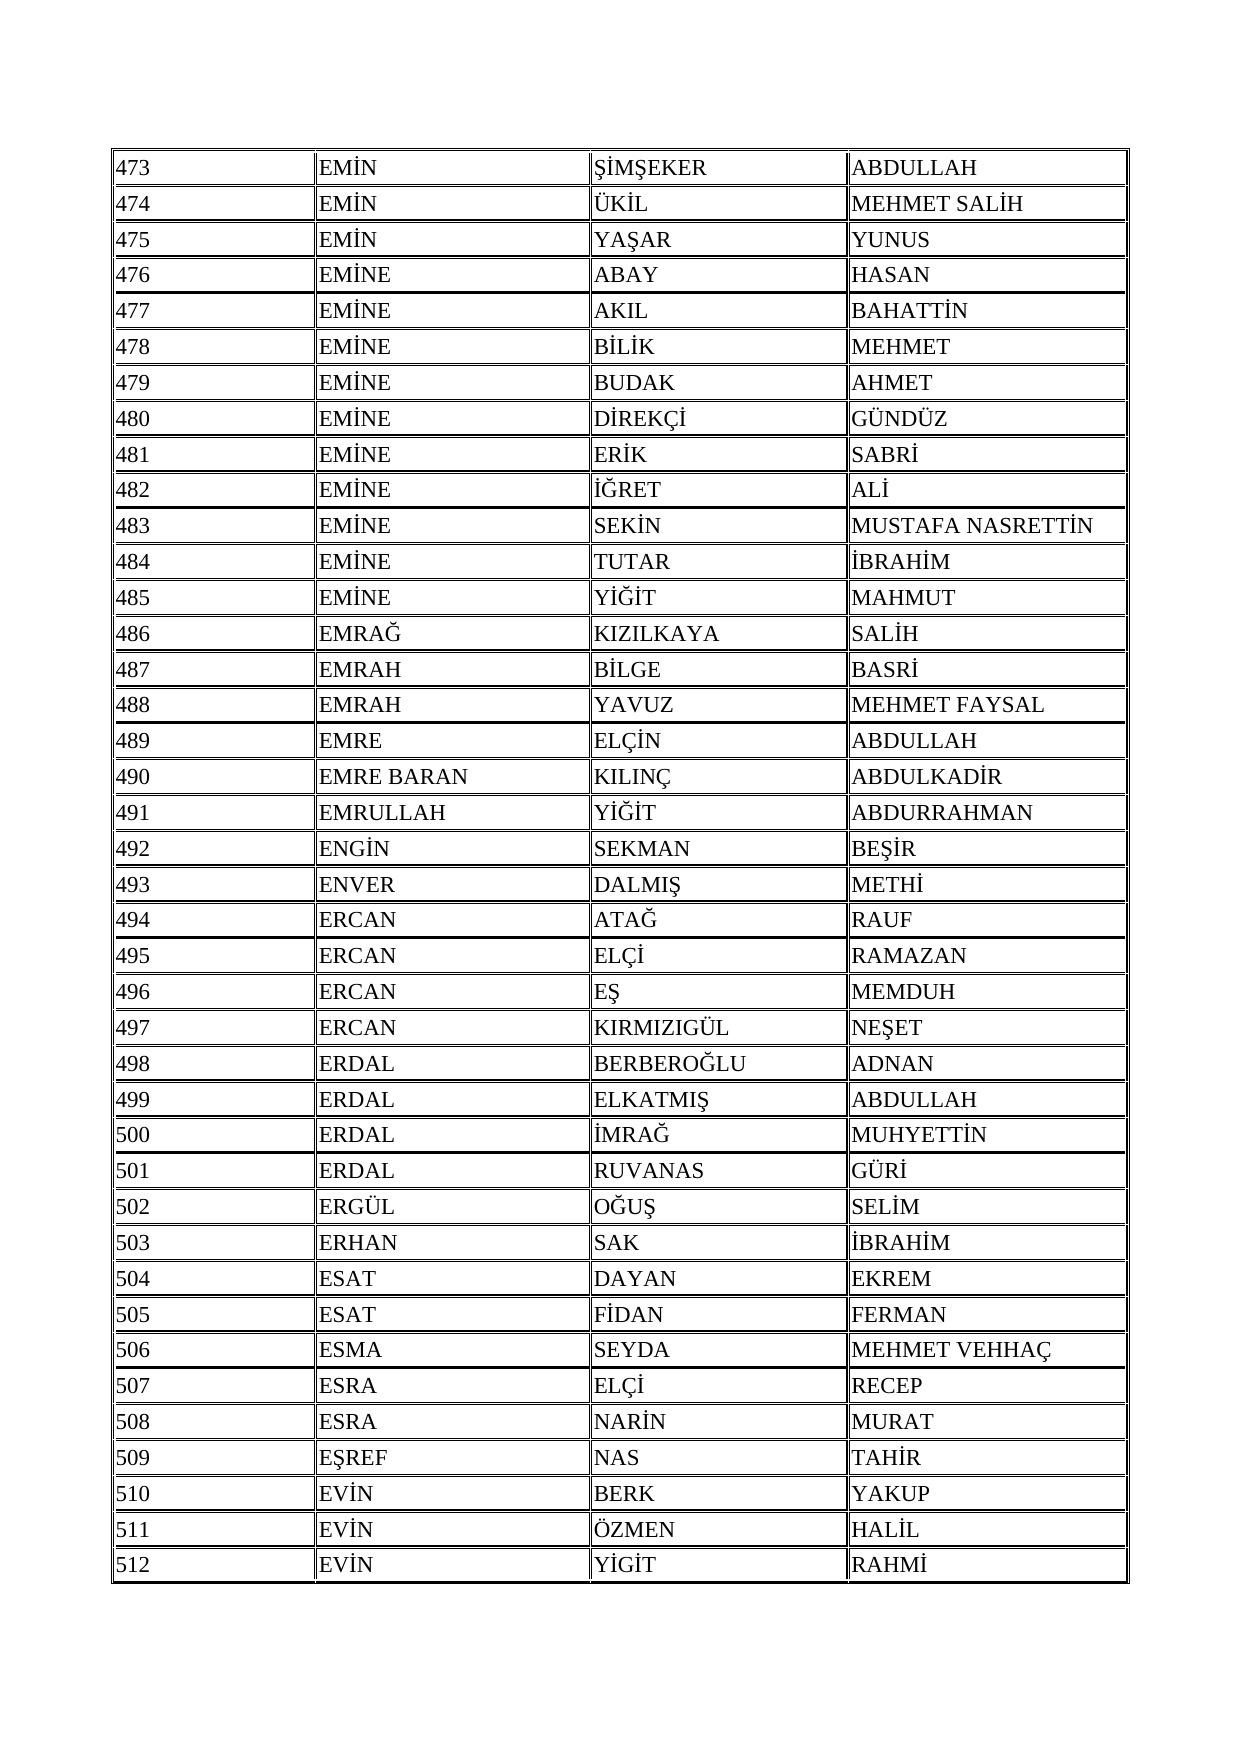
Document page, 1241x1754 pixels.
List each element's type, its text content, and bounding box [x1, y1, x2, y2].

table_cell 508 [112, 1402, 315, 1438]
table_cell EMİNE [317, 581, 589, 613]
table_cell ERCAN [317, 975, 589, 1008]
table_cell 509 [112, 1438, 315, 1473]
table_cell 502 [112, 1187, 315, 1223]
table_cell EVİN [317, 1477, 589, 1509]
table_cell RAMAZAN [850, 936, 1126, 972]
table_cell AKIL [592, 294, 846, 327]
table_cell ABDULLAH [848, 151, 1126, 183]
table_cell 506 [114, 1330, 314, 1366]
table_cell EMRAĞ [317, 617, 589, 649]
table_cell EMİNE [317, 438, 589, 470]
table_cell MEHMET VEHHAÇ [850, 1330, 1127, 1366]
table_cell SELİM [848, 1187, 1128, 1223]
table_cell MUSTAFA NASRETTİN [850, 506, 1126, 542]
table_cell RAHMİ [848, 1545, 1127, 1581]
table_cell MEHMET SALİH [850, 184, 1127, 219]
table_cell BERBEROĞLU [592, 1047, 846, 1079]
table_cell 487 [114, 649, 314, 685]
table_cell ELKATMIŞ [592, 1083, 846, 1115]
table_cell 494 [114, 900, 314, 936]
table_cell ELÇİ [592, 939, 846, 972]
table_cell 484 [112, 542, 315, 578]
table_cell ESAT [317, 1262, 589, 1294]
table_cell ERGÜL [317, 1190, 589, 1223]
table_cell MUHYETTİN [850, 1115, 1127, 1151]
table_cell ERDAL [317, 1047, 589, 1079]
table_cell EKREM [850, 1259, 1127, 1294]
table_cell ÖZMEN [592, 1513, 846, 1545]
table_cell YAKUP [850, 1474, 1127, 1509]
table_cell NAS [592, 1441, 846, 1473]
table_cell ERHAN [317, 1226, 589, 1258]
table_cell RAUF [850, 900, 1127, 936]
table_cell 507 [114, 1366, 314, 1402]
table_cell FİDAN [592, 1298, 846, 1330]
table_cell SEKMAN [592, 832, 846, 864]
table_cell BAHATTİN [850, 291, 1126, 327]
table_cell ABAY [592, 259, 846, 291]
table_cell 492 [114, 829, 314, 864]
table_cell EVİN [315, 1545, 590, 1581]
table_cell EMİN [315, 149, 590, 183]
table_cell 474 [114, 184, 314, 219]
table_cell 477 [114, 291, 314, 327]
table_cell ERCAN [317, 1011, 589, 1043]
table_cell ESRA [317, 1369, 589, 1402]
table_cell DALMIŞ [592, 868, 846, 900]
table_cell 473 [114, 151, 315, 183]
table_cell TUTAR [592, 545, 846, 578]
table_cell YİĞİT [592, 581, 846, 613]
table_cell YİGİT [590, 1545, 848, 1581]
table_cell BASRİ [850, 649, 1127, 685]
table_cell HASAN [850, 255, 1127, 291]
table_cell EMİNE [317, 402, 589, 434]
table_cell BİLİK [592, 330, 846, 363]
table_cell YUNUS [850, 219, 1127, 255]
table_cell EMİNE [317, 545, 589, 578]
table_cell 510 [114, 1474, 314, 1509]
table_cell RECEP [850, 1366, 1126, 1402]
table_cell ESMA [317, 1334, 589, 1366]
table_cell ERDAL [317, 1119, 589, 1151]
table_cell EMİNE [317, 259, 589, 291]
table_cell ŞİMŞEKER [590, 149, 848, 183]
table_cell ELÇİN [592, 724, 846, 757]
table_cell ENVER [317, 868, 589, 900]
table_cell 481 [114, 434, 314, 470]
table_cell ATAĞ [592, 904, 846, 936]
table_cell KIZILKAYA [592, 617, 846, 649]
table_cell 488 [114, 685, 314, 721]
table_cell EMRE [317, 724, 589, 757]
table_cell EMİNE [317, 509, 589, 542]
table_cell BERK [592, 1477, 846, 1509]
table_cell EMİN [317, 223, 589, 255]
table_cell 493 [114, 864, 314, 900]
table_cell NARİN [592, 1405, 846, 1438]
table_cell 512 [114, 1545, 315, 1581]
table_cell YİĞİT [592, 796, 846, 828]
table_cell ERDAL [317, 1083, 589, 1115]
table_cell DİREKÇİ [592, 402, 846, 434]
table_cell 495 [114, 936, 314, 972]
table_cell BİLGE [592, 653, 846, 685]
table_cell KILINÇ [592, 760, 846, 793]
table_cell ALİ [850, 470, 1127, 506]
table_cell 497 [112, 1008, 315, 1043]
table_cell ABDULLAH [850, 721, 1126, 757]
table_cell 498 [114, 1044, 314, 1079]
table_cell EVİN [317, 1513, 589, 1545]
table_cell SEYDA [592, 1334, 846, 1366]
table_cell İMRAĞ [592, 1119, 846, 1151]
table_cell 480 [114, 399, 314, 434]
table_cell SABRİ [850, 434, 1127, 470]
table_cell MURAT [848, 1402, 1128, 1438]
table_cell 485 [112, 578, 315, 613]
table_cell 486 [114, 614, 314, 649]
table_cell 475 [114, 219, 314, 255]
table_cell HALİL [850, 1509, 1127, 1545]
table_cell İĞRET [592, 474, 846, 506]
table_cell OĞUŞ [592, 1190, 846, 1223]
table_cell 479 [112, 363, 315, 398]
table_cell 511 [114, 1509, 314, 1545]
table_cell 500 [114, 1115, 314, 1151]
table_cell 483 [114, 506, 314, 542]
table_cell 478 [112, 327, 315, 363]
table_cell BUDAK [592, 366, 846, 398]
table_cell SAK [592, 1226, 846, 1258]
table_cell MAHMUT [848, 578, 1128, 613]
table_cell YAVUZ [592, 689, 846, 721]
table_cell SALİH [850, 614, 1127, 649]
table_cell MEHMET FAYSAL [850, 685, 1127, 721]
table_cell İBRAHİM [848, 1223, 1128, 1258]
table_cell EMİNE [317, 474, 589, 506]
table_cell METHİ [850, 864, 1127, 900]
table_cell KIRMIZIGÜL [592, 1011, 846, 1043]
table_cell ENGİN [317, 832, 589, 864]
table_cell EMRAH [317, 653, 589, 685]
table_cell 491 [112, 793, 315, 828]
table_cell EMRULLAH [317, 796, 589, 828]
table_cell SEKİN [592, 509, 846, 542]
table_cell 504 [114, 1259, 314, 1294]
table_cell MEHMET [848, 327, 1128, 363]
table_cell ERCAN [317, 904, 589, 936]
table_cell ABDURRAHMAN [848, 793, 1128, 828]
table_cell 499 [114, 1079, 314, 1115]
table_cell EMRAH [317, 689, 589, 721]
table_cell EMRE BARAN [317, 760, 589, 793]
table_cell BEŞİR [850, 829, 1127, 864]
table_cell ABDULKADİR [848, 757, 1128, 793]
table_cell YAŞAR [592, 223, 846, 255]
table_cell EMİNE [317, 366, 589, 398]
table_cell EŞREF [317, 1441, 589, 1473]
table_cell EMİNE [317, 330, 589, 363]
table_cell MEMDUH [848, 972, 1128, 1008]
table_cell ELÇİ [592, 1369, 846, 1402]
table_cell İBRAHİM [848, 542, 1128, 578]
table_cell 490 [112, 757, 315, 793]
table_cell GÜRİ [850, 1151, 1126, 1187]
table_cell 489 [114, 721, 314, 757]
table_cell FERMAN [850, 1294, 1127, 1330]
table_cell ERDAL [317, 1154, 589, 1187]
table_cell AHMET [848, 363, 1128, 398]
table_cell ÜKİL [592, 187, 846, 219]
table_cell ERİK [592, 438, 846, 470]
table_cell 503 [112, 1223, 315, 1258]
table_cell ABDULLAH [850, 1079, 1127, 1115]
table_cell 496 [112, 972, 315, 1008]
table_cell TAHİR [848, 1438, 1128, 1473]
table_cell 476 [114, 255, 314, 291]
table_cell RUVANAS [592, 1154, 846, 1187]
table_cell EMİNE [317, 294, 589, 327]
table_cell NEŞET [848, 1008, 1128, 1043]
table_cell DAYAN [592, 1262, 846, 1294]
table_cell 482 [114, 470, 314, 506]
table_cell ESAT [317, 1298, 589, 1330]
table_cell EMİN [317, 187, 589, 219]
table_cell ESRA [317, 1405, 589, 1438]
table_cell 501 [114, 1151, 314, 1187]
table_cell 505 [114, 1294, 314, 1330]
table_cell EŞ [592, 975, 846, 1008]
table_cell GÜNDÜZ [850, 399, 1127, 434]
table_cell ERCAN [317, 939, 589, 972]
table_cell ADNAN [850, 1044, 1127, 1079]
